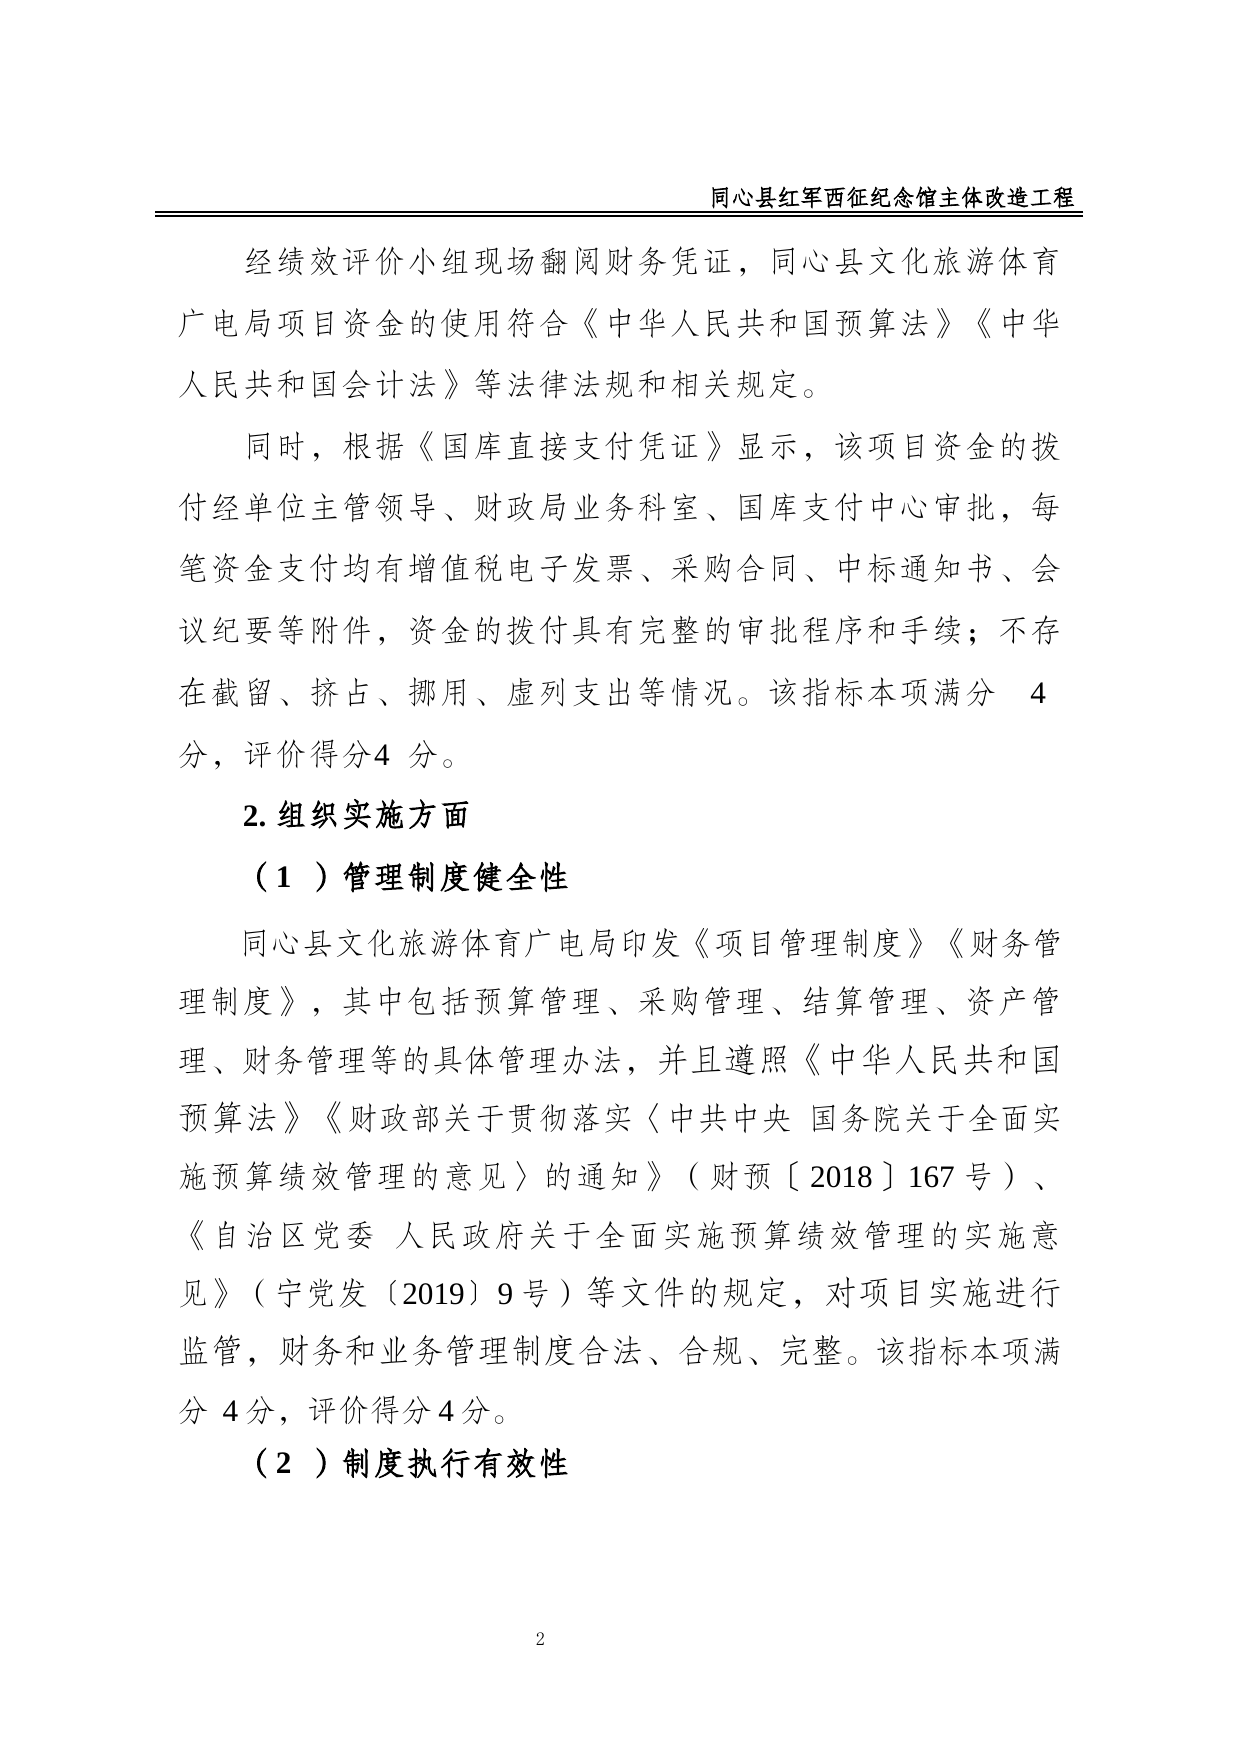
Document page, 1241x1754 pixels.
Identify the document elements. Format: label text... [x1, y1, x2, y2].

text （2）制度执行有效性 [177, 1433, 1063, 1494]
list 同时，根据《国库直接支付凭证》显示，该项目资金的拨付经单位主管领导、财政局业务科室、国库支付中心审批，每笔资金支付均有增值税电子发票、采购合同、中标通知书、会议纪要等附件，资金的拨付具有完整的审批程序和手续；不存在截留、挤占、挪用、虚列支出等情况。该指标本项满分 4分，评价得分4分。 [177, 417, 1063, 785]
text （1）管理制度健全性 [177, 846, 1063, 908]
list 经绩效评价小组现场翻阅财务凭证，同心县文化旅游体育广电局项目资金的使用符合《中华人民共和国预算法》《中华人民共和国会计法》等法律法规和相关规定。 [177, 233, 1063, 417]
list 2.组织实施方面 [177, 785, 1063, 846]
text 同心县文化旅游体育广电局印发《项目管理制度》《财务管理制度》，其中包括预算管理、采购管理、结算管理、资产管理、财务管理等的具体管理办法，并且遵照《中华人民共和国预算法》《财政部关于贯彻落实〈中共中央 国务院关于全面实施预算绩效管理的意见〉的通知》（财预〔2018〕167号）、《自治区党委 人民政府关于全面实施预算绩效管理的实施意见》（宁党发〔2019〕9号）等文件的规定，对项目实施进行监管，财务和业务管理制度合法、合规、完整。该指标本项满分 4分，评价得分4分。 [177, 908, 1063, 1433]
